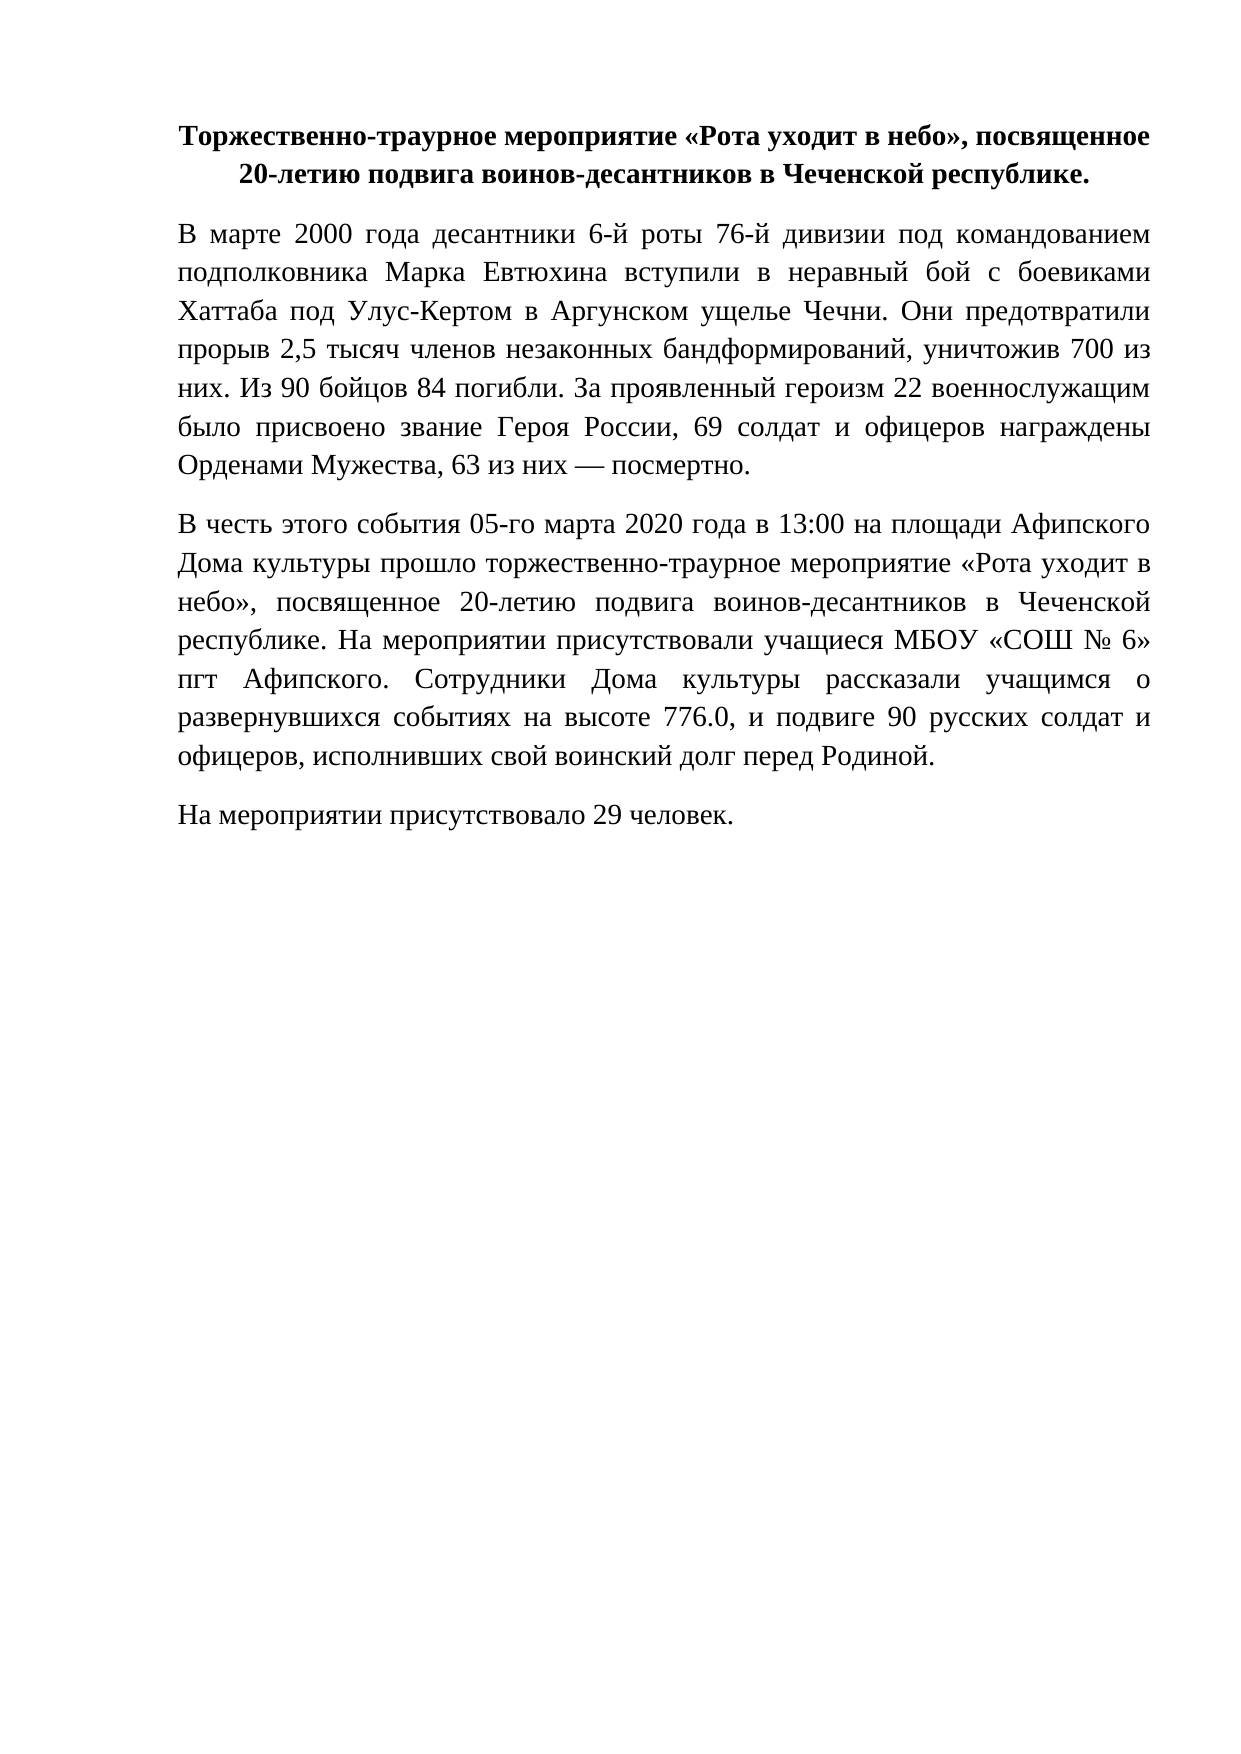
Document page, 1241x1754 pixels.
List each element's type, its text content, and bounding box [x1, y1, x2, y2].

text В честь этого события 05-го марта 2020 года в 13:00 на площади Афипского Дома культуры прошло торжественно-траурное мероприятие «Рота уходит в небо», посвященное 20-летию подвига воинов-десантников в Чеченской республике. На мероприятии присутствовали учащиеся МБОУ «СОШ № 6» пгт Афипского. Сотрудники Дома культуры рассказали учащимся о развернувшихся событиях на высоте 776.0, и подвиге 90 русских солдат и офицеров, исполнивших свой воинский долг перед Родиной. [177, 507, 1152, 771]
text Торжественно-траурное мероприятие «Рота уходит в небо», посвященное 20-летию подвига воинов-десантников в Чеченской республике. [177, 118, 1152, 190]
text В марте 2000 года десантники 6-й роты 76-й дивизии под командованием подполковника Марка Евтюхина вступили в неравный бой с боевиками Хаттаба под Улус-Кертом в Аргунском ущелье Чечни. Они предотвратили прорыв 2,5 тысяч членов незаконных бандформирований, уничтожив 700 из них. Из 90 бойцов 84 погибли. За проявленный героизм 22 военнослужащим было присвоено звание Героя России, 69 солдат и офицеров награждены Орденами Мужества, 63 из них — посмертно. [177, 216, 1152, 481]
text На мероприятии присутствовало 29 человек. [177, 797, 1152, 831]
